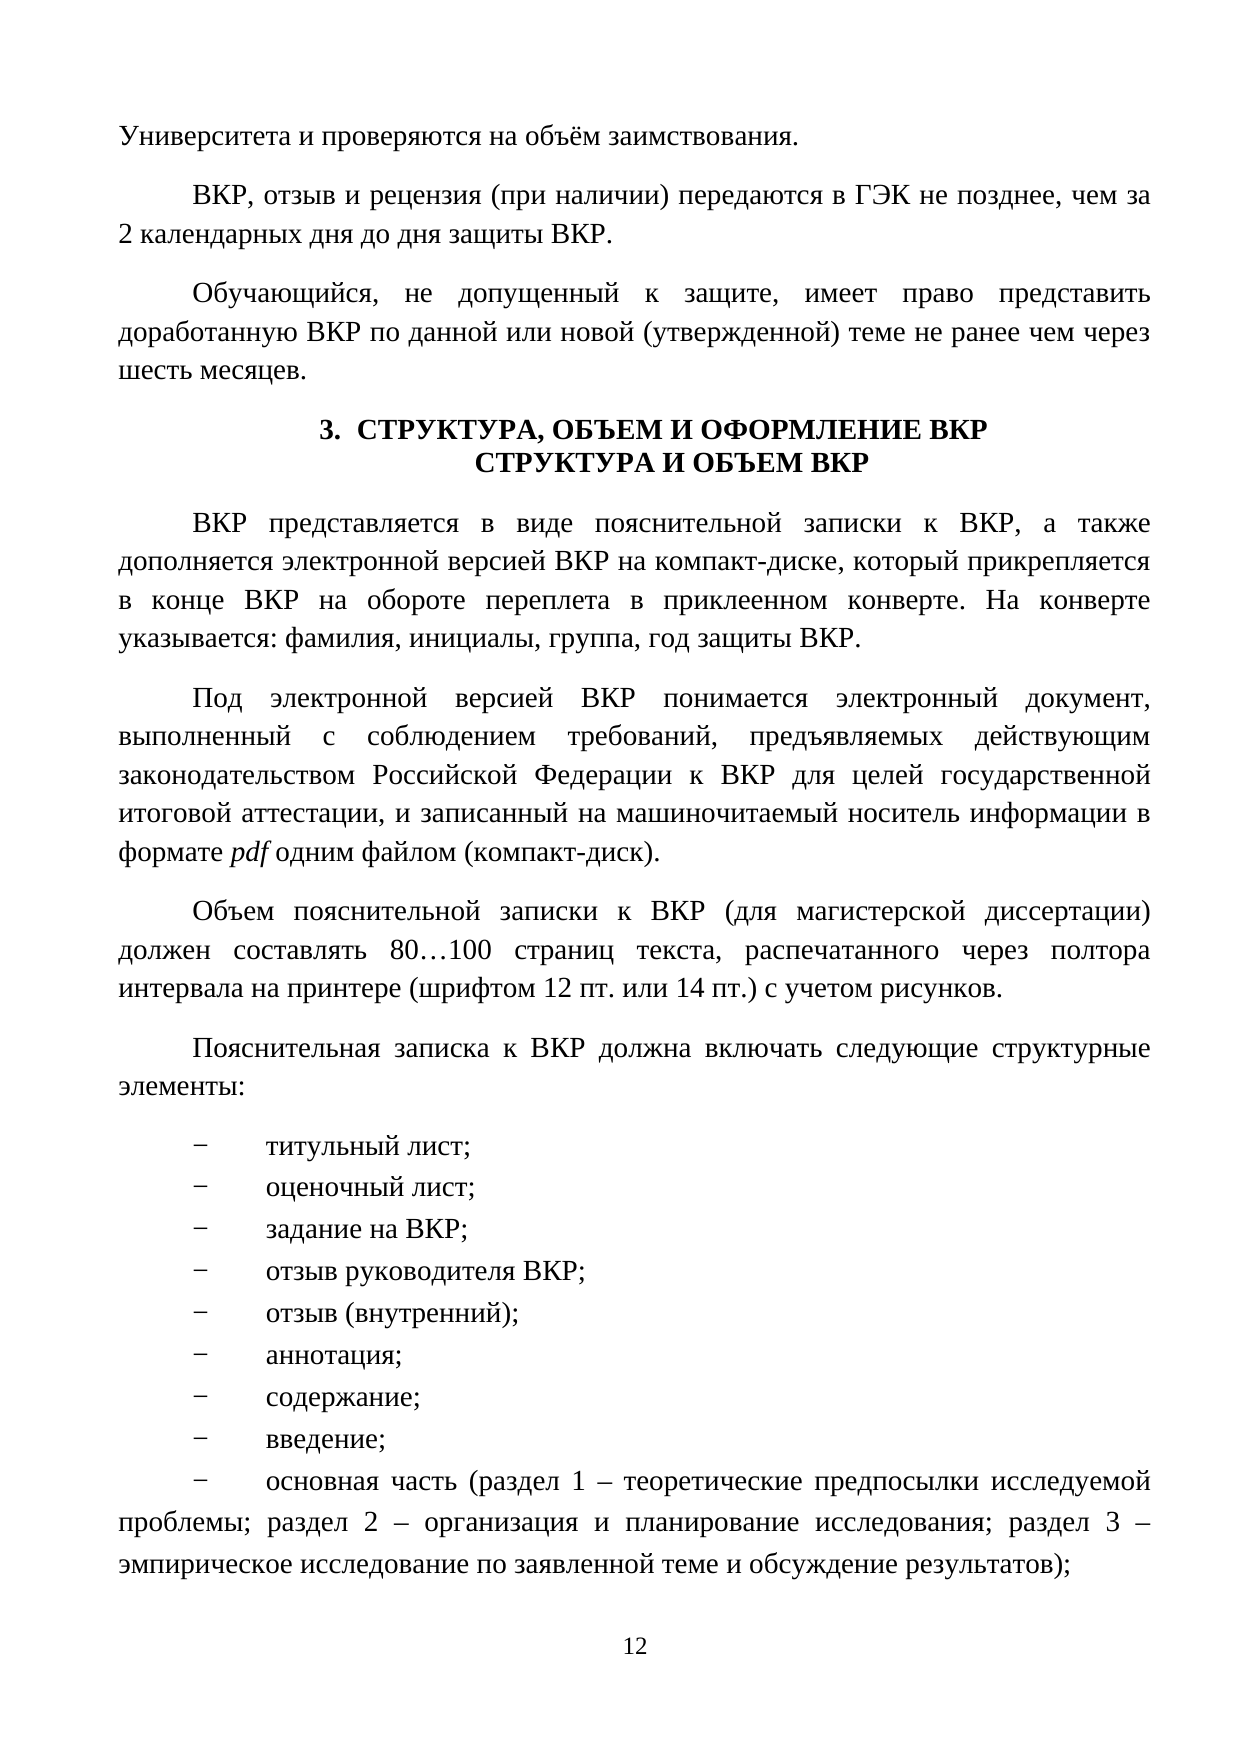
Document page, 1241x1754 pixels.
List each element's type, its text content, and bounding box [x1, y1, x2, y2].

list введение; [118, 1421, 1152, 1454]
list задание на ВКР; [118, 1211, 1152, 1245]
list отзыв руководителя ВКР; [118, 1253, 1152, 1287]
text СТРУКТУРА И ОБЪЕМ ВКР [118, 445, 1152, 479]
text Под электронной версией ВКР понимается электронный документ, выполненный с соблюдением требований, предъявляемых действующим законодательством Российской Федерации к ВКР для целей государственной итоговой аттестации, и записанный на машиночитаемый носитель информации в формате pdf одним файлом (компакт-диск). [118, 680, 1152, 867]
list отзыв (внутренний); [118, 1295, 1152, 1329]
list оценочный лист; [118, 1169, 1152, 1203]
text Объем пояснительной записки к ВКР (для магистерской диссертации) должен составлять 80…100 страниц текста, распечатанного через полтора интервала на принтере (шрифтом 12 пт. или 14 пт.) с учетом рисунков. [118, 893, 1152, 1004]
list СТРУКТУРА, ОБЪЕМ И ОФОРМЛЕНИЕ ВКР [156, 412, 1152, 445]
text Обучающийся, не допущенный к защите, имеет право представить доработанную ВКР по данной или новой (утвержденной) теме не ранее чем через шесть месяцев. [118, 275, 1152, 386]
list титульный лист; [118, 1128, 1152, 1161]
list аннотация; [118, 1337, 1152, 1371]
text ВКР, отзыв и рецензия (при наличии) передаются в ГЭК не позднее, чем за 2 календарных дня до дня защиты ВКР. [118, 177, 1152, 249]
list основная часть (раздел 1 – теоретические предпосылки исследуемой проблемы; раздел 2 – организация и планирование исследования; раздел 3 –эмпирическое исследование по заявленной теме и обсуждение результатов); [118, 1463, 1152, 1580]
text Пояснительная записка к ВКР должна включать следующие структурные элементы: [118, 1030, 1152, 1102]
text ВКР представляется в виде пояснительной записки к ВКР, а также дополняется электронной версией ВКР на компакт-диске, который прикрепляется в конце ВКР на обороте переплета в приклеенном конверте. На конверте указывается: фамилия, инициалы, группа, год защиты ВКР. [118, 505, 1152, 654]
list содержание; [118, 1379, 1152, 1412]
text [118, 118, 1152, 152]
